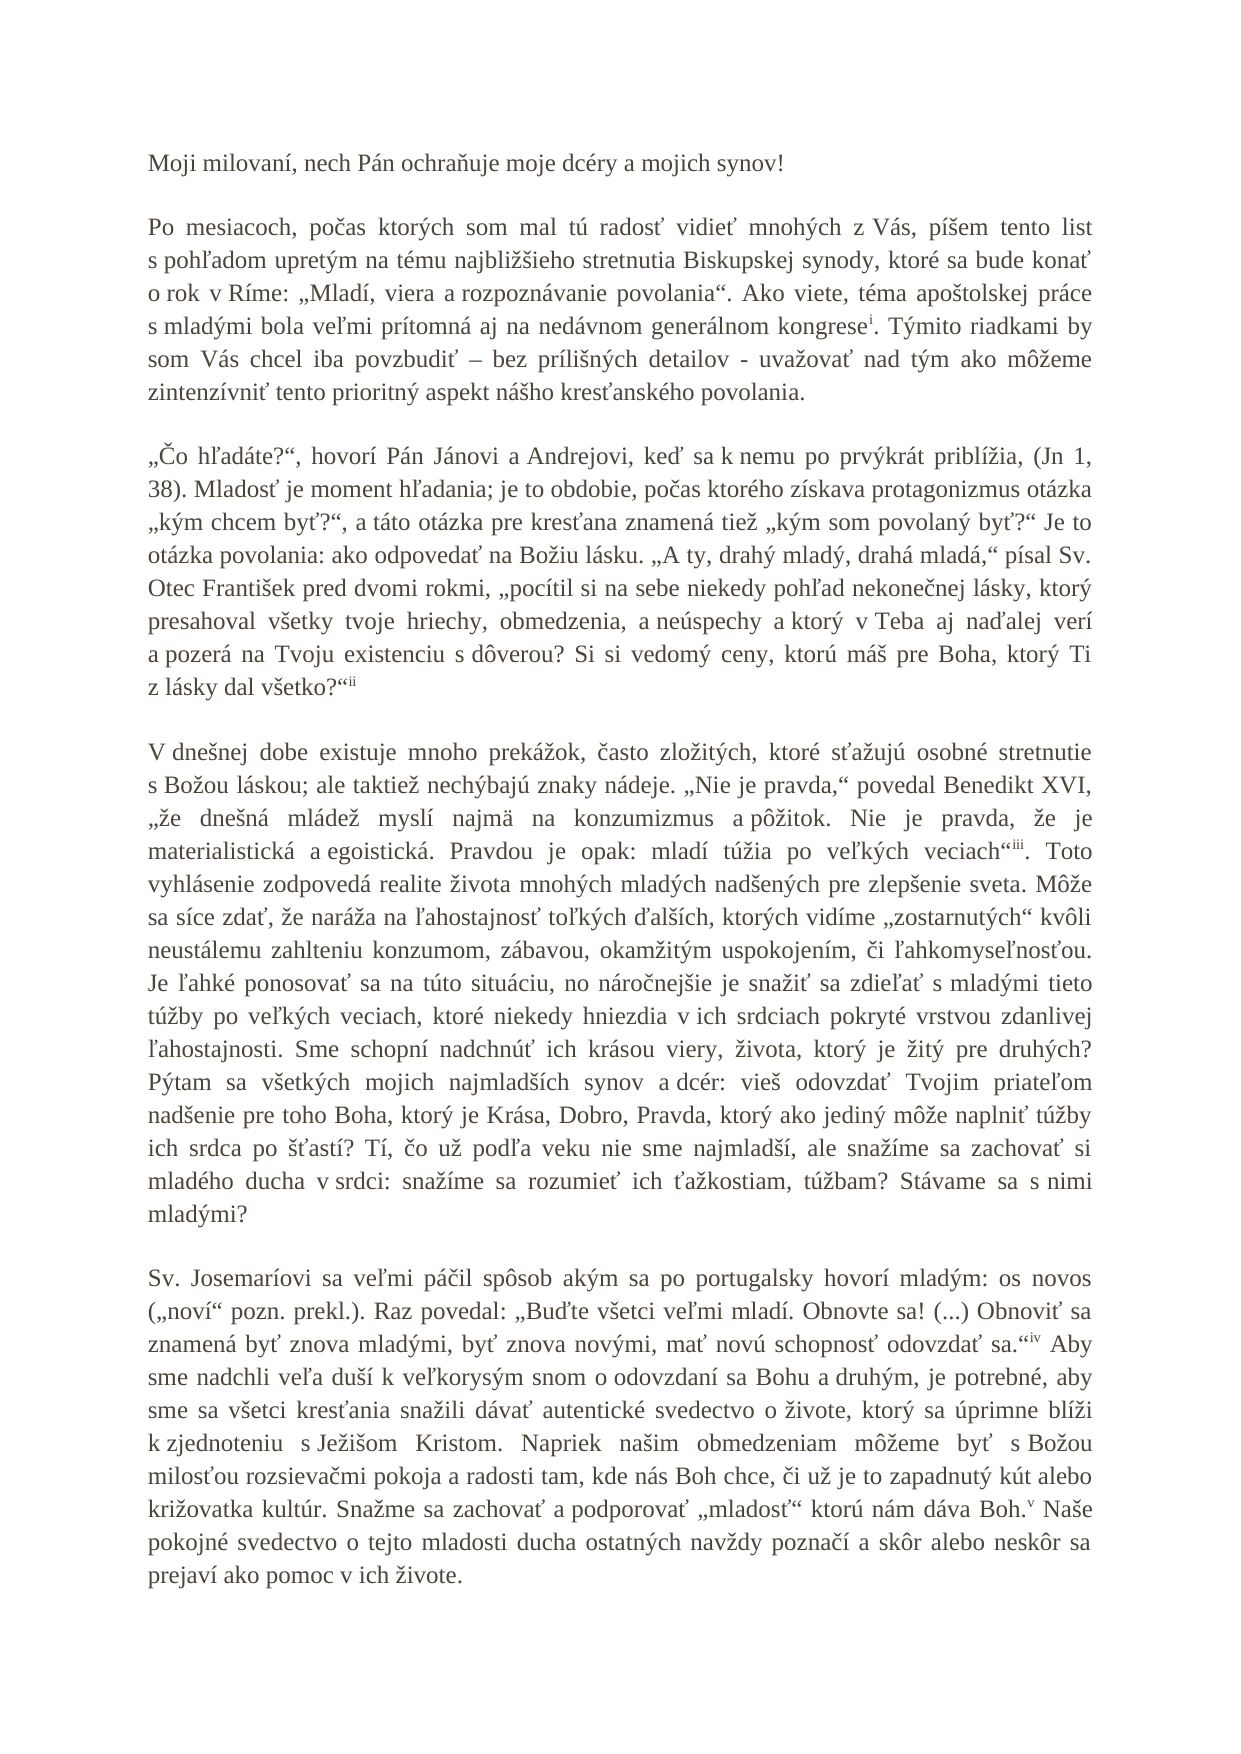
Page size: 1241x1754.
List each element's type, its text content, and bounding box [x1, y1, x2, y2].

text Moji milovaní, nech Pán ochraňuje moje dcéry a mojich synov! [148, 148, 1093, 176]
text „Čo hľadáte?“, hovorí Pán Jánovi a Andrejovi, keď sa k nemu po prvýkrát priblížia, (Jn 1, 38). Mladosť je moment hľadania; je to obdobie, počas ktorého získava protagonizmus otázka „kým chcem byť?“, a táto otázka pre kresťana znamená tiež „kým som povolaný byť?“ Je to otázka povolania: ako odpovedať na Božiu lásku. „A ty, drahý mladý, drahá mladá,“ písal Sv. Otec František pred dvomi rokmi, „pocítil si na sebe niekedy pohľad nekonečnej lásky, ktorý presahoval všetky tvoje hriechy, obmedzenia, a neúspechy a ktorý v Teba aj naďalej verí a pozerá na Tvoju existenciu s dôverou? Si si vedomý ceny, ktorú máš pre Boha, ktorý Ti z lásky dal všetko?“ [148, 441, 1093, 701]
text Sv. Josemaríovi sa veľmi páčil spôsob akým sa po portugalsky hovorí mladým: os novos („noví“ pozn. prekl.). Raz povedal: „Buďte všetci veľmi mladí. Obnovte sa! (...) Obnoviť sa znamená byť znova mladými, byť znova novými, mať novú schopnosť odovzdať sa.“ Aby sme nadchli veľa duší k veľkorysým snom o odovzdaní sa Bohu a druhým, je potrebné, aby sme sa všetci kresťania snažili dávať autentické svedectvo o živote, ktorý sa úprimne blíži k zjednoteniu s Ježišom Kristom. Napriek našim obmedzeniam môžeme byť s Božou milosťou rozsievačmi pokoja a radosti tam, kde nás Boh chce, či už je to zapadnutý kút alebo križovatka kultúr. Snažme sa zachovať a podporovať „mladosť“ ktorú nám dáva Boh. Naše pokojné svedectvo o tejto mladosti ducha ostatných navždy poznačí a skôr alebo neskôr sa prejaví ako pomoc v ich živote. [148, 1263, 1093, 1589]
text Po mesiacoch, počas ktorých som mal tú radosť vidieť mnohých z Vás, píšem tento list s pohľadom upretým na tému najbližšieho stretnutia Biskupskej synody, ktoré sa bude konať o rok v Ríme: „Mladí, viera a rozpoznávanie povolania“. Ako viete, téma apoštolskej práce s mladými bola veľmi prítomná aj na nedávnom generálnom kongrese. Týmito riadkami by som Vás chcel iba povzbudiť – bez prílišných detailov - uvažovať nad tým ako môžeme zintenzívniť tento prioritný aspekt nášho kresťanského povolania. [148, 212, 1093, 406]
text V dnešnej dobe existuje mnoho prekážok, často zložitých, ktoré sťažujú osobné stretnutie s Božou láskou; ale taktiež nechýbajú znaky nádeje. „Nie je pravda,“ povedal Benedikt XVI, „že dnešná mládež myslí najmä na konzumizmus a pôžitok. Nie je pravda, že je materialistická a egoistická. Pravdou je opak: mladí túžia po veľkých veciach“. Toto vyhlásenie zodpovedá realite života mnohých mladých nadšených pre zlepšenie sveta. Môže sa síce zdať, že naráža na ľahostajnosť toľkých ďalších, ktorých vidíme „zostarnutých“ kvôli neustálemu zahlteniu konzumom, zábavou, okamžitým uspokojením, či ľahkomyseľnosťou. Je ľahké ponosovať sa na túto situáciu, no náročnejšie je snažiť sa zdieľať s mladými tieto túžby po veľkých veciach, ktoré niekedy hniezdia v ich srdciach pokryté vrstvou zdanlivej ľahostajnosti. Sme schopní nadchnúť ich krásou viery, života, ktorý je žitý pre druhých? Pýtam sa všetkých mojich najmladších synov a dcér: vieš odovzdať Tvojim priateľom nadšenie pre toho Boha, ktorý je Krása, Dobro, Pravda, ktorý ako jediný môže naplniť túžby ich srdca po šťastí? Tí, čo už podľa veku nie sme najmladší, ale snažíme sa zachovať si mladého ducha v srdci: snažíme sa rozumieť ich ťažkostiam, túžbam? Stávame sa s nimi mladými? [148, 737, 1093, 1228]
